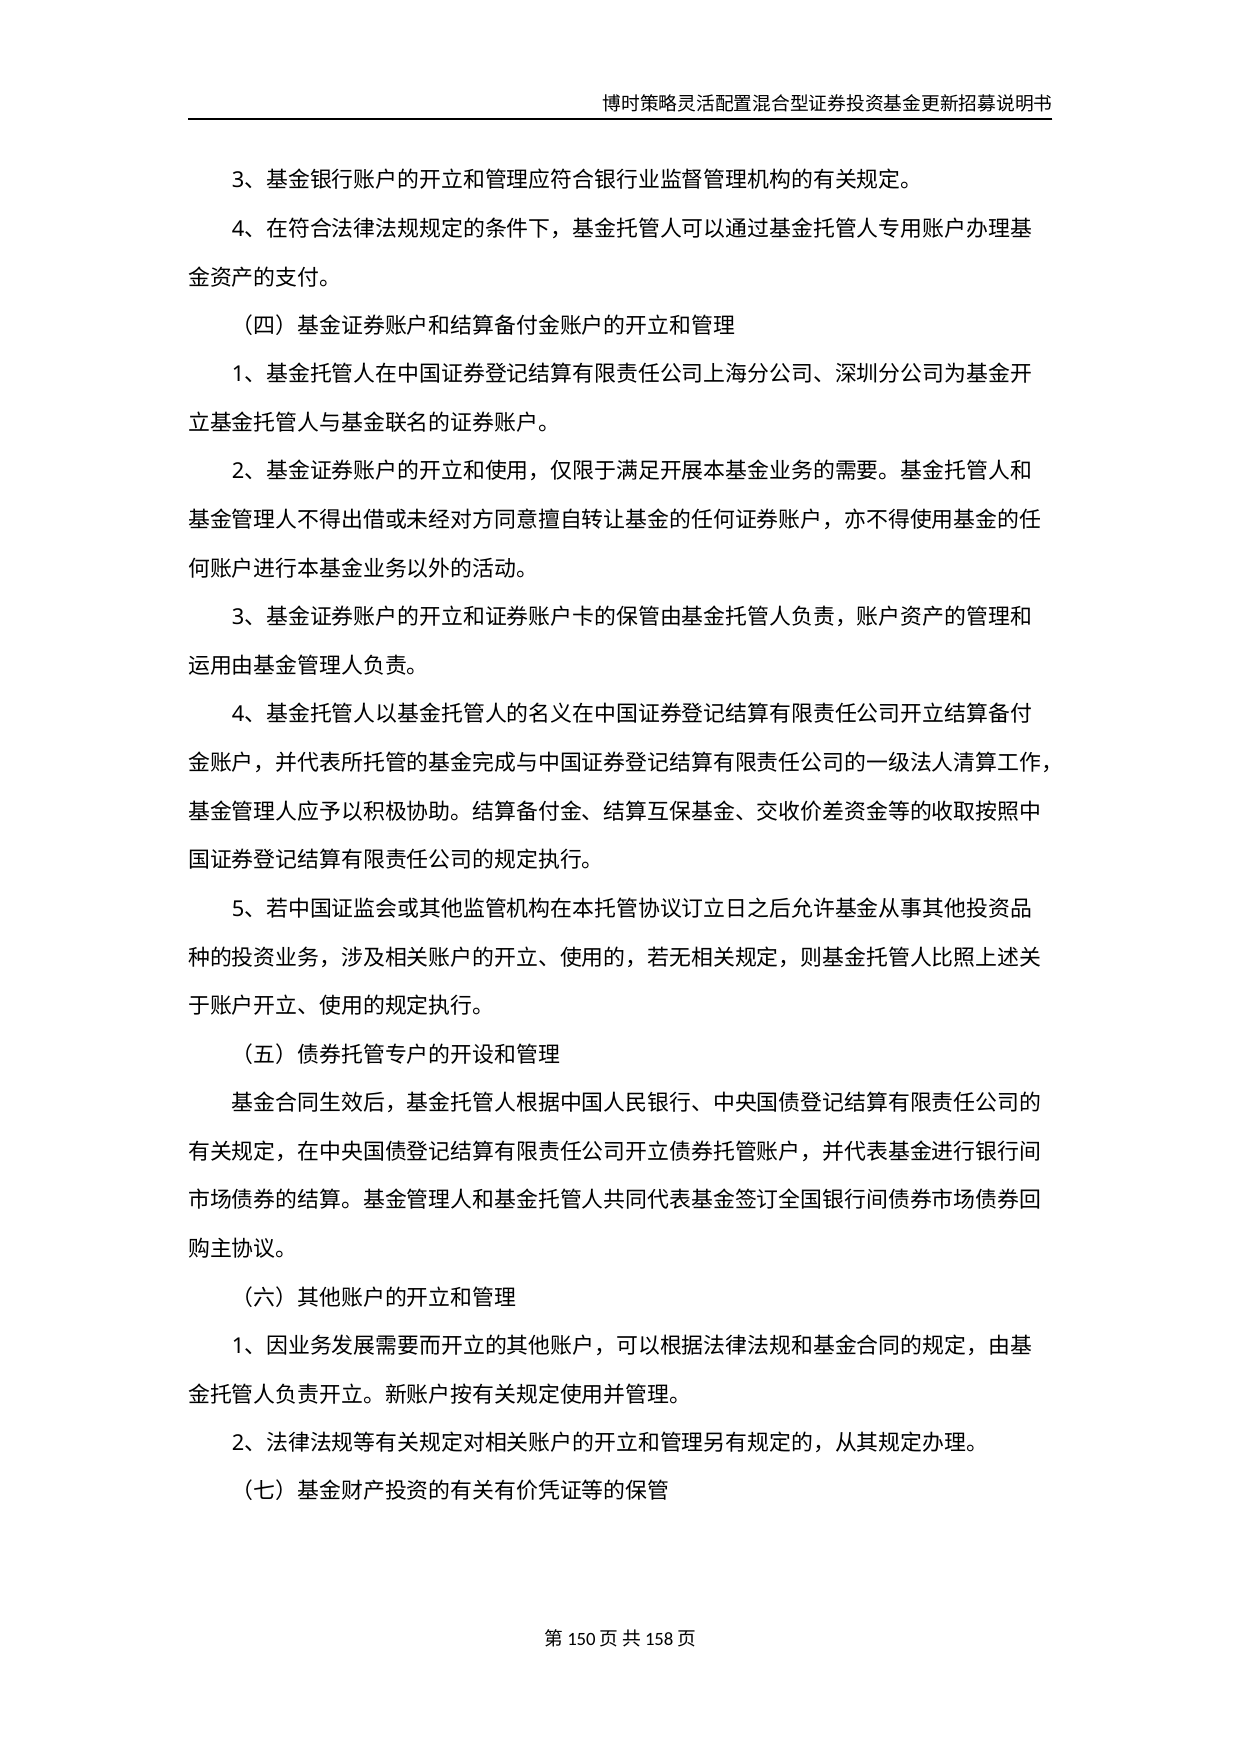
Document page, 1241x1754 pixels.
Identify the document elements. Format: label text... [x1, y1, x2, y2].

text （六）其他账户的开立和管理 [188, 1279, 1052, 1312]
text 4、在符合法律法规规定的条件下，基金托管人可以通过基金托管人专用账户办理基金资产的支付。 [188, 210, 1052, 292]
text 1、因业务发展需要而开立的其他账户，可以根据法律法规和基金合同的规定，由基金托管人负责开立。新账户按有关规定使用并管理。 [188, 1327, 1052, 1409]
text 2、基金证券账户的开立和使用，仅限于满足开展本基金业务的需要。基金托管人和基金管理人不得出借或未经对方同意擅自转让基金的任何证券账户，亦不得使用基金的任何账户进行本基金业务以外的活动。 [188, 453, 1052, 583]
text （五）债券托管专户的开设和管理 [188, 1036, 1052, 1069]
text 5、若中国证监会或其他监管机构在本托管协议订立日之后允许基金从事其他投资品种的投资业务，涉及相关账户的开立、使用的，若无相关规定，则基金托管人比照上述关于账户开立、使用的规定执行。 [188, 890, 1052, 1020]
text 2、法律法规等有关规定对相关账户的开立和管理另有规定的，从其规定办理。 [188, 1424, 1052, 1457]
text （七）基金财产投资的有关有价凭证等的保管 [188, 1473, 1052, 1505]
text 3、基金证券账户的开立和证券账户卡的保管由基金托管人负责，账户资产的管理和运用由基金管理人负责。 [188, 599, 1052, 680]
text 基金合同生效后，基金托管人根据中国人民银行、中央国债登记结算有限责任公司的有关规定，在中央国债登记结算有限责任公司开立债券托管账户，并代表基金进行银行间市场债券的结算。基金管理人和基金托管人共同代表基金签订全国银行间债券市场债券回购主协议。 [188, 1084, 1052, 1263]
text 4、基金托管人以基金托管人的名义在中国证券登记结算有限责任公司开立结算备付金账户，并代表所托管的基金完成与中国证券登记结算有限责任公司的一级法人清算工作，基金管理人应予以积极协助。结算备付金、结算互保基金、交收价差资金等的收取按照中国证券登记结算有限责任公司的规定执行。 [188, 696, 1052, 874]
text （四）基金证券账户和结算备付金账户的开立和管理 [188, 307, 1052, 340]
text 1、基金托管人在中国证券登记结算有限责任公司上海分公司、深圳分公司为基金开立基金托管人与基金联名的证券账户。 [188, 356, 1052, 437]
text 3、基金银行账户的开立和管理应符合银行业监督管理机构的有关规定。 [188, 162, 1052, 194]
